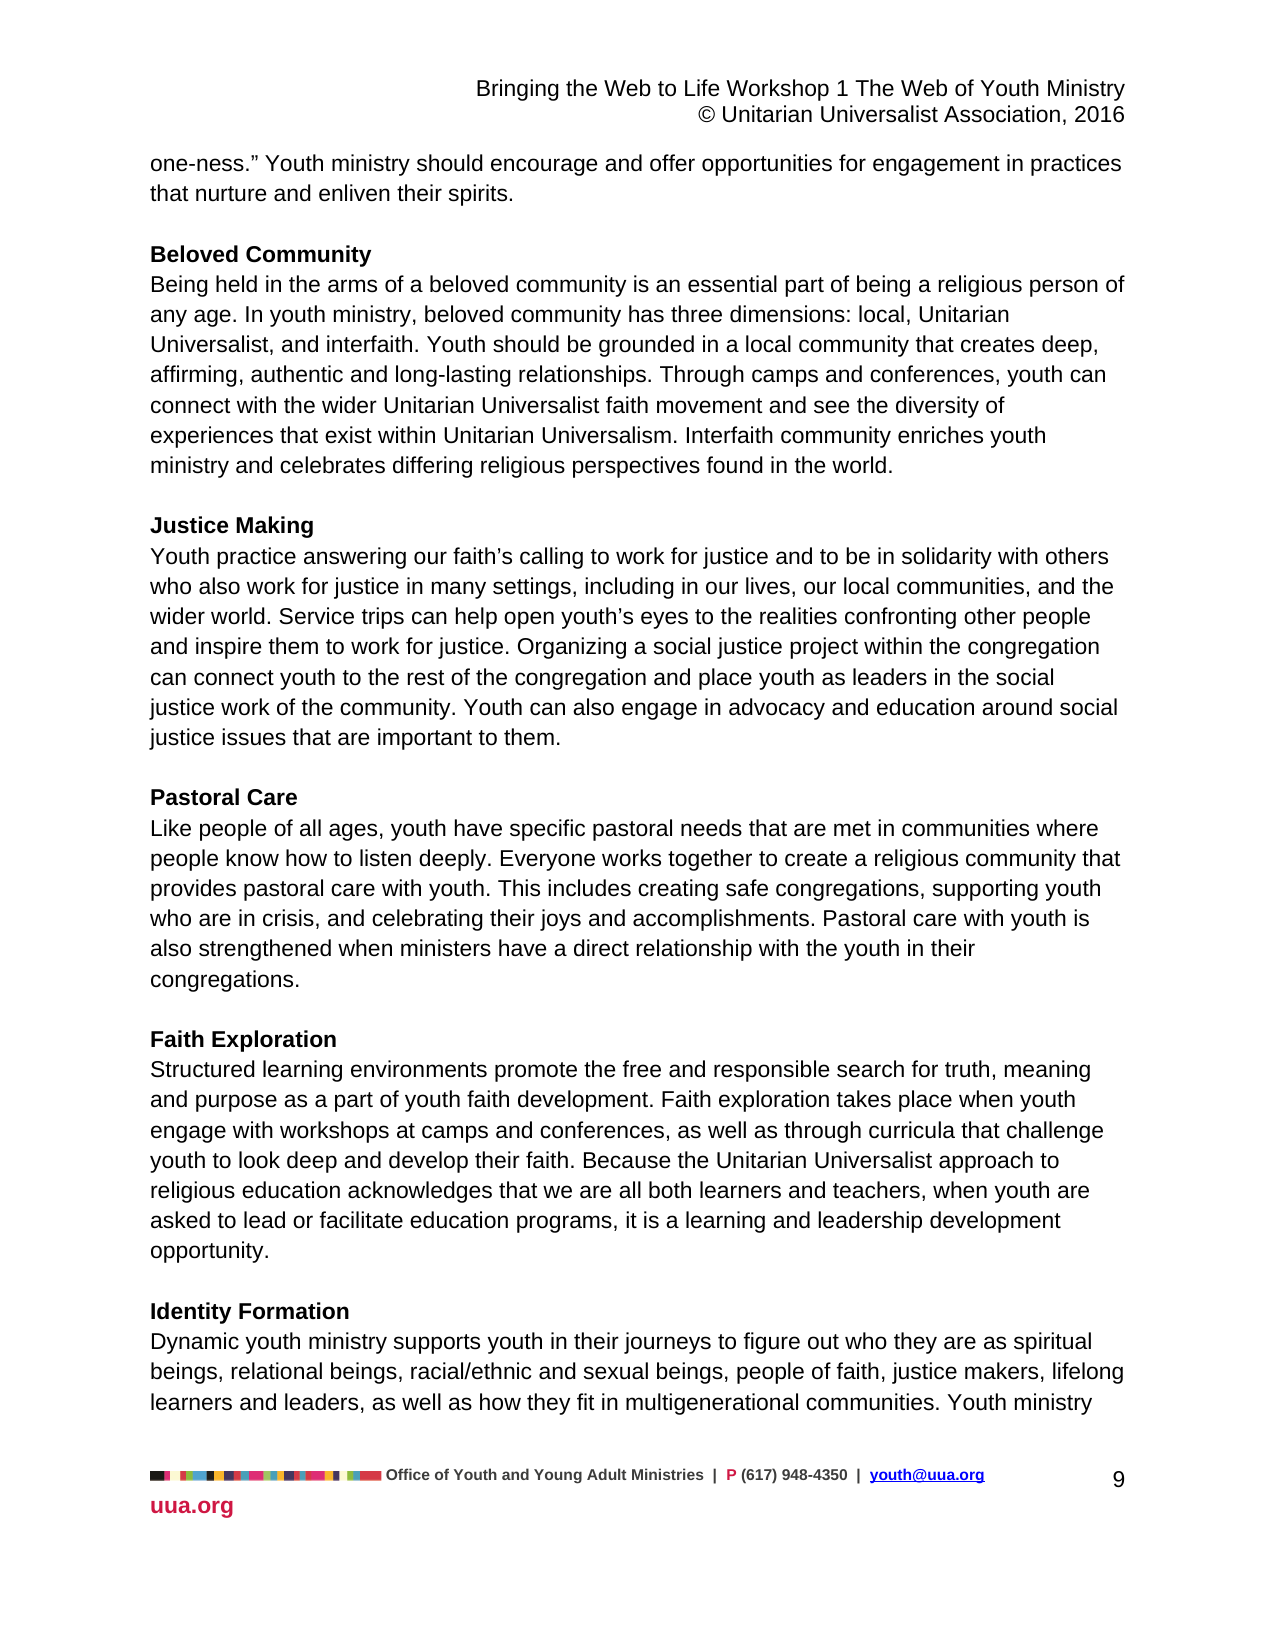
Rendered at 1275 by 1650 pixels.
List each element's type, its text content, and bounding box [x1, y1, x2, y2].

text Pastoral Care [150, 784, 1125, 811]
text Youth practice answering our faith’s calling to work for justice and to be in solidarity with others who also work for justice in many settings, including in our lives, our local communities, and the wider world. Service trips can help open youth’s eyes to the realities confronting other people and inspire them to work for justice. Organizing a social justice project within the congregation can connect youth to the rest of the congregation and place youth as leaders in the social justice work of the community. Youth can also engage in advocacy and education around social justice issues that are important to them. [150, 543, 1125, 750]
text Identity Formation [150, 1298, 1125, 1324]
text Faith Exploration [150, 1026, 1125, 1052]
text Like people of all ages, youth have specific pastoral needs that are met in communities where people know how to listen deeply. Everyone works together to create a religious community that provides pastoral care with youth. This includes creating safe congregations, supporting youth who are in crisis, and celebrating their joys and accomplishments. Pastoral care with youth is also strengthened when ministers have a direct relationship with the youth in their congregations. [150, 814, 1125, 992]
text Being held in the arms of a beloved community is an essential part of being a religious person of any age. In youth ministry, beloved community has three dimensions: local, Unitarian Universalist, and interfaith. Youth should be grounded in a local community that creates deep, affirming, authentic and long-lasting relationships. Through camps and conferences, youth can connect with the wider Unitarian Universalist faith movement and see the diversity of experiences that exist within Unitarian Universalism. Interfaith community enriches youth ministry and celebrates differing religious perspectives found in the world. [150, 271, 1125, 478]
text Justice Making [150, 512, 1125, 539]
text Beloved Community [150, 241, 1125, 267]
text Structured learning environments promote the free and responsible search for truth, meaning and purpose as a part of youth faith development. Faith exploration takes place when youth engage with workshops at camps and conferences, as well as through curricula that challenge youth to look deep and develop their faith. Because the Unitarian Universalist approach to religious education acknowledges that we are all both learners and teachers, when youth are asked to lead or facilitate education programs, it is a learning and leadership development opportunity. [150, 1056, 1125, 1264]
picture [150, 1471, 382, 1481]
